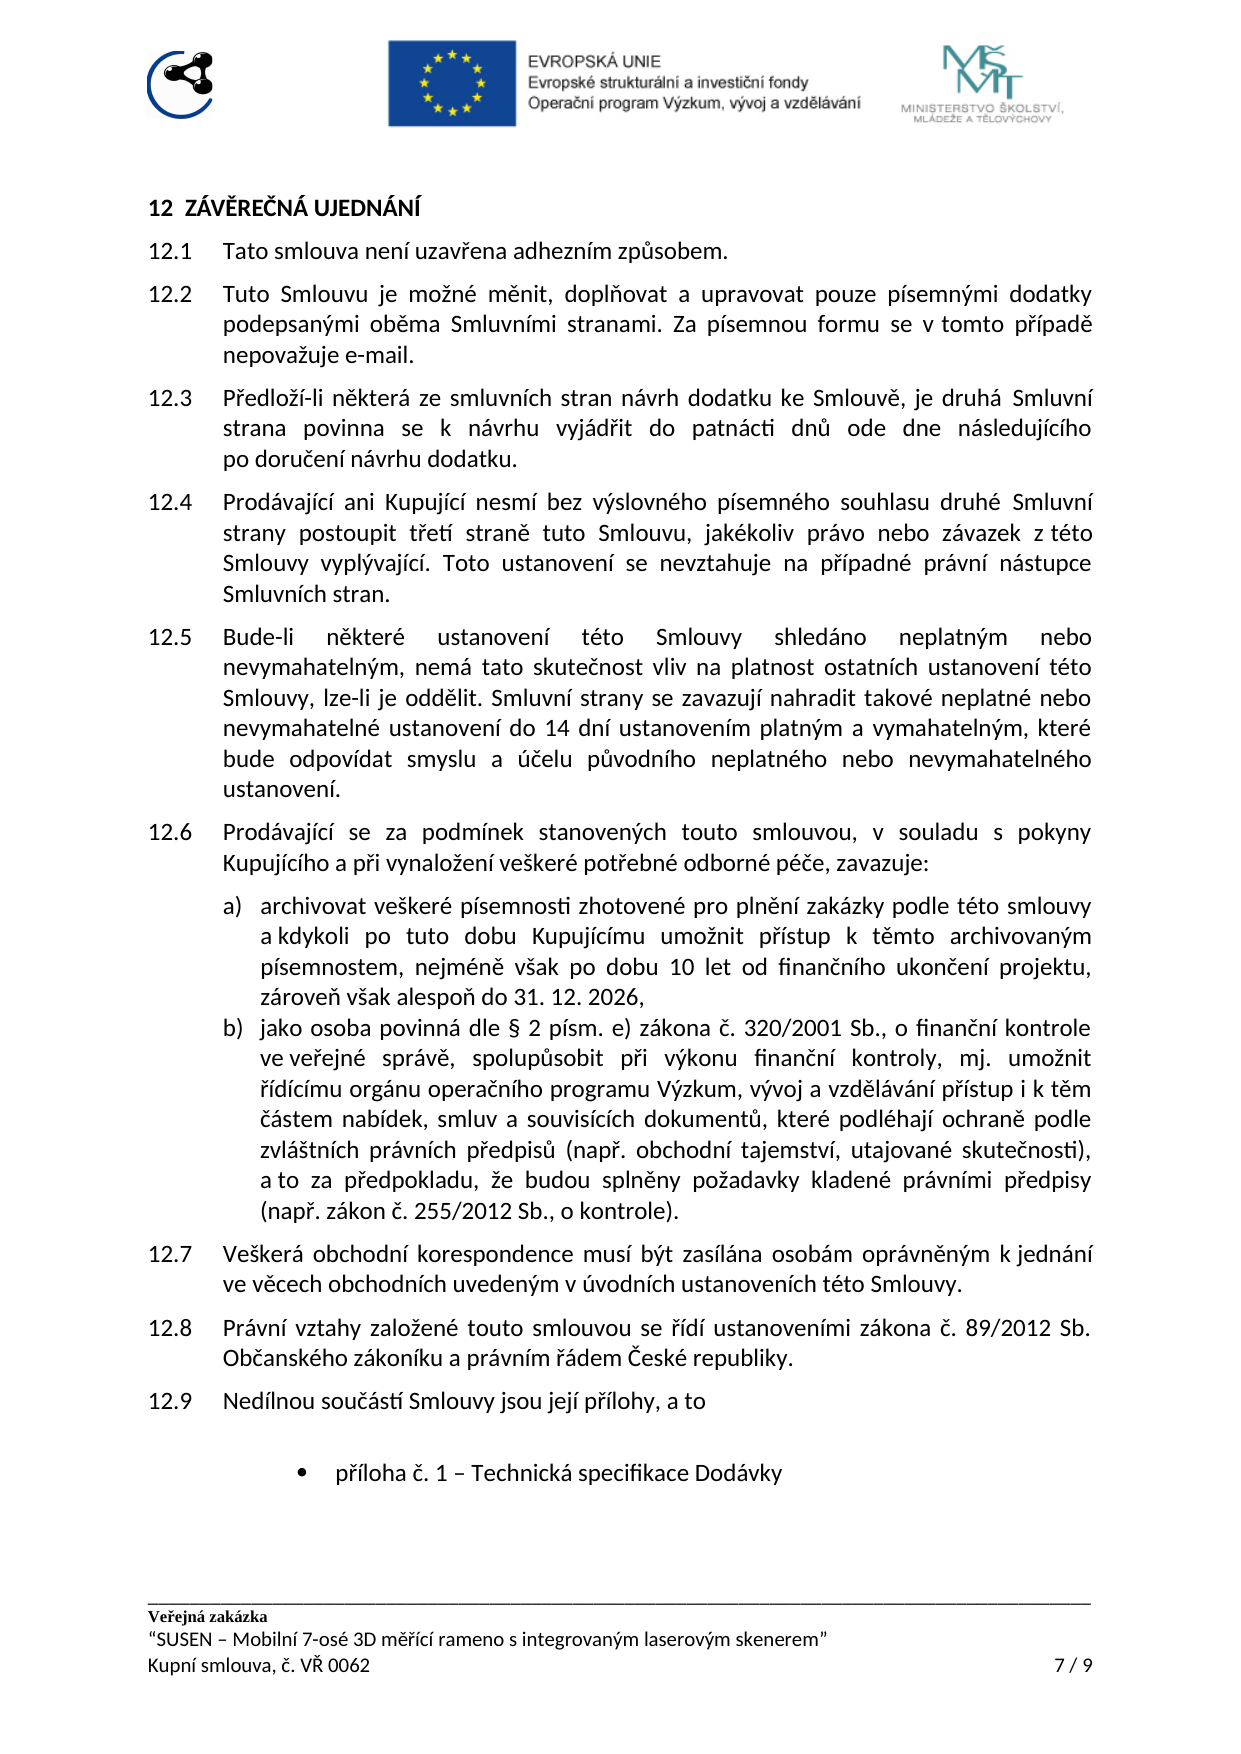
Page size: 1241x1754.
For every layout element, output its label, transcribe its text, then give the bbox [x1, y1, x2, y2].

subtitle Prodávající ani Kupující nesmí bez výslovného písemného souhlasu druhé Smluvní strany postoupit třetí straně tuto Smlouvu, jakékoliv právo nebo závazek z této Smlouvy vyplývající. Toto ustanovení se nevztahuje na případné právní nástupce Smluvních stran. [148, 486, 1093, 608]
subtitle Prodávající se za podmínek stanovených touto smlouvou, v souladu s pokyny Kupujícího a při vynaložení veškeré potřebné odborné péče, zavazuje: [148, 816, 1093, 877]
subtitle Bude-li některé ustanovení této Smlouvy shledáno neplatným nebo nevymahatelným, nemá tato skutečnost vliv na platnost ostatních ustanovení této Smlouvy, lze-li je oddělit. Smluvní strany se zavazují nahradit takové neplatné nebo nevymahatelné ustanovení do 14 dní ustanovením platným a vymahatelným, které bude odpovídat smyslu a účelu původního neplatného nebo nevymahatelného ustanovení. [148, 621, 1093, 804]
subtitle Právní vztahy založené touto smlouvou se řídí ustanoveními zákona č. 89/2012 Sb. Občanského zákoníku a právním řádem České republiky. [148, 1312, 1093, 1373]
subtitle ZÁVĚREČNÁ UJEDNÁNÍ [148, 192, 1093, 222]
subtitle Tato smlouva není uzavřena adhezním způsobem. [148, 235, 1093, 266]
picture [343, 0, 1100, 169]
picture [147, 51, 213, 119]
subtitle Předloží-li některá ze smluvních stran návrh dodatku ke Smlouvě, je druhá Smluvní strana povinna se k návrhu vyjádřit do patnácti dnů ode dne následujícího po doručení návrhu dodatku. [148, 382, 1093, 474]
subtitle příloha č. 1 – Technická specifikace Dodávky [298, 1457, 1093, 1487]
subtitle Nedílnou součástí Smlouvy jsou její přílohy, a to [148, 1385, 1093, 1416]
subtitle Tuto Smlouvu je možné měnit, doplňovat a upravovat pouze písemnými dodatky podepsanými oběma Smluvními stranami. Za písemnou formu se v tomto případě nepovažuje e-mail. [148, 278, 1093, 369]
subtitle jako osoba povinná dle § 2 písm. e) zákona č. 320/2001 Sb., o finanční kontrole ve veřejné správě, spolupůsobit při výkonu finanční kontroly, mj. umožnit řídícímu orgánu operačního programu Výzkum, vývoj a vzdělávání přístup i k těm částem nabídek, smluv a souvisících dokumentů, které podléhají ochraně podle zvláštních právních předpisů (např. obchodní tajemství, utajované skutečnosti), a to za předpokladu, že budou splněny požadavky kladené právními předpisy (např. zákon č. 255/2012 Sb., o kontrole). [223, 1012, 1093, 1226]
subtitle Veškerá obchodní korespondence musí být zasílána osobám oprávněným k jednání ve věcech obchodních uvedeným v úvodních ustanoveních této Smlouvy. [148, 1238, 1093, 1299]
subtitle archivovat veškeré písemnosti zhotovené pro plnění zakázky podle této smlouvy a kdykoli po tuto dobu Kupujícímu umožnit přístup k těmto archivovaným písemnostem, nejméně však po dobu 10 let od finančního ukončení projektu, zároveň však alespoň do 31. 12. 2026, [223, 890, 1093, 1012]
